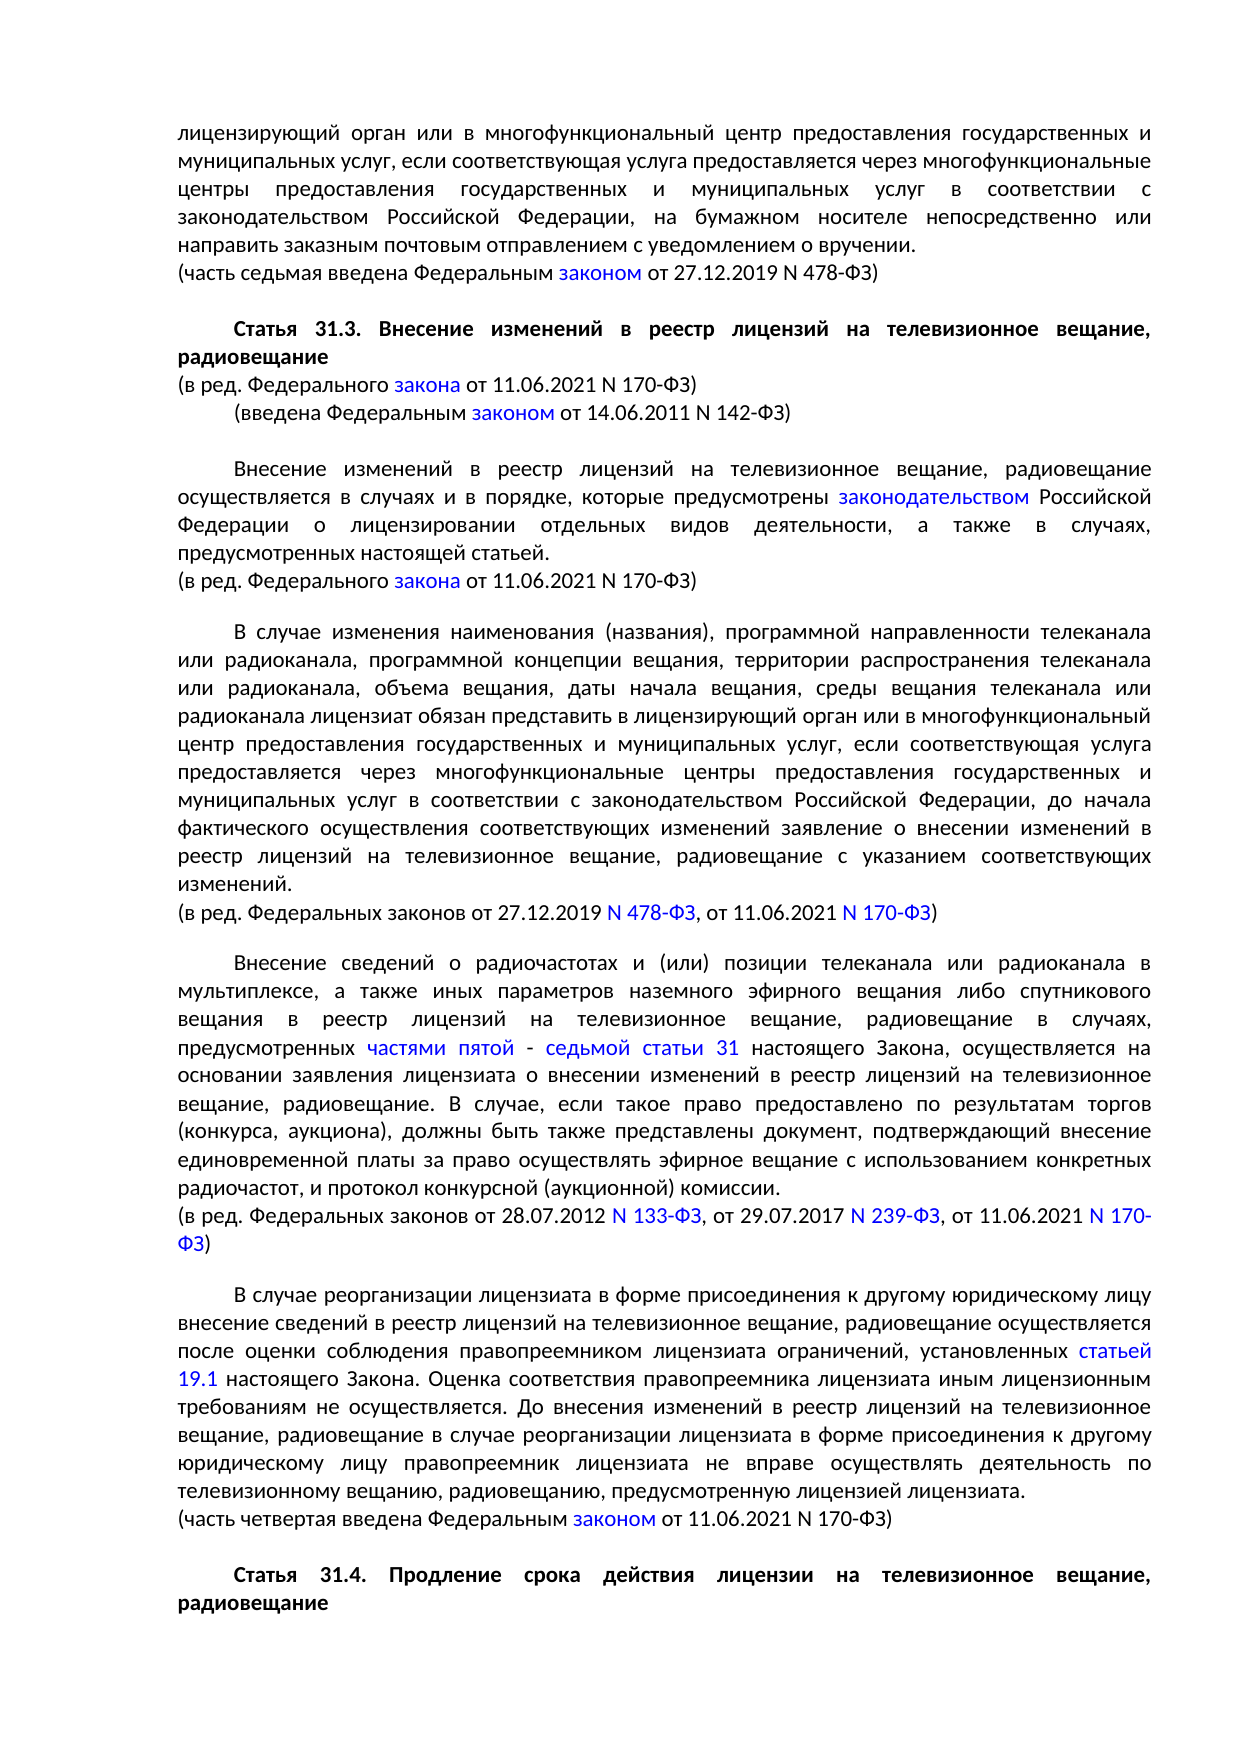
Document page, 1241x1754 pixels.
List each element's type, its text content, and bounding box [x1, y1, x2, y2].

text В случае реорганизации лицензиата в форме присоединения к другому юридическому лицу внесение сведений в реестр лицензий на телевизионное вещание, радиовещание осуществляется после оценки соблюдения правопреемником лицензиата ограничений, установленных статьей 19.1 настоящего Закона. Оценка соответствия правопреемника лицензиата иным лицензионным требованиям не осуществляется. До внесения изменений в реестр лицензий на телевизионное вещание, радиовещание в случае реорганизации лицензиата в форме присоединения к другому юридическому лицу правопреемник лицензиата не вправе осуществлять деятельность по телевизионному вещанию, радиовещанию, предусмотренную лицензией лицензиата. [177, 1280, 1152, 1504]
text В случае изменения наименования (названия), программной направленности телеканала или радиоканала, программной концепции вещания, территории распространения телеканала или радиоканала, объема вещания, даты начала вещания, среды вещания телеканала или радиоканала лицензиат обязан представить в лицензирующий орган или в многофункциональный центр предоставления государственных и муниципальных услуг, если соответствующая услуга предоставляется через многофункциональные центры предоставления государственных и муниципальных услуг в соответствии с законодательством Российской Федерации, до начала фактического осуществления соответствующих изменений заявление о внесении изменений в реестр лицензий на телевизионное вещание, радиовещание с указанием соответствующих изменений. [177, 617, 1152, 898]
text (в ред. Федерального закона от 11.06.2021 N 170-ФЗ) [177, 370, 1152, 398]
text (в ред. Федеральных законов от 28.07.2012 N 133-ФЗ, от 29.07.2017 N 239-ФЗ, от 11.06.2021 N 170-ФЗ) [177, 1201, 1152, 1257]
text (введена Федеральным законом от 14.06.2011 N 142-ФЗ) [177, 398, 1152, 426]
text Внесение сведений о радиочастотах и (или) позиции телеканала или радиоканала в мультиплексе, а также иных параметров наземного эфирного вещания либо спутникового вещания в реестр лицензий на телевизионное вещание, радиовещание в случаях, предусмотренных частями пятой - седьмой статьи 31 настоящего Закона, осуществляется на основании заявления лицензиата о внесении изменений в реестр лицензий на телевизионное вещание, радиовещание. В случае, если такое право предоставлено по результатам торгов (конкурса, аукциона), должны быть также представлены документ, подтверждающий внесение единовременной платы за право осуществлять эфирное вещание с использованием конкретных радиочастот, и протокол конкурсной (аукционной) комиссии. [177, 948, 1152, 1201]
text (часть четвертая введена Федеральным законом от 11.06.2021 N 170-ФЗ) [177, 1504, 1152, 1532]
text Внесение изменений в реестр лицензий на телевизионное вещание, радиовещание осуществляется в случаях и в порядке, которые предусмотрены законодательством Российской Федерации о лицензировании отдельных видов деятельности, а также в случаях, предусмотренных настоящей статьей. [177, 454, 1152, 566]
title Статья 31.4. Продление срока действия лицензии на телевизионное вещание, радиовещание [177, 1560, 1152, 1616]
text (часть седьмая введена Федеральным законом от 27.12.2019 N 478-ФЗ) [177, 258, 1152, 286]
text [177, 118, 1152, 258]
text (в ред. Федеральных законов от 27.12.2019 N 478-ФЗ, от 11.06.2021 N 170-ФЗ) [177, 898, 1152, 926]
text (в ред. Федерального закона от 11.06.2021 N 170-ФЗ) [177, 566, 1152, 594]
title Статья 31.3. Внесение изменений в реестр лицензий на телевизионное вещание, радиовещание [177, 314, 1152, 370]
